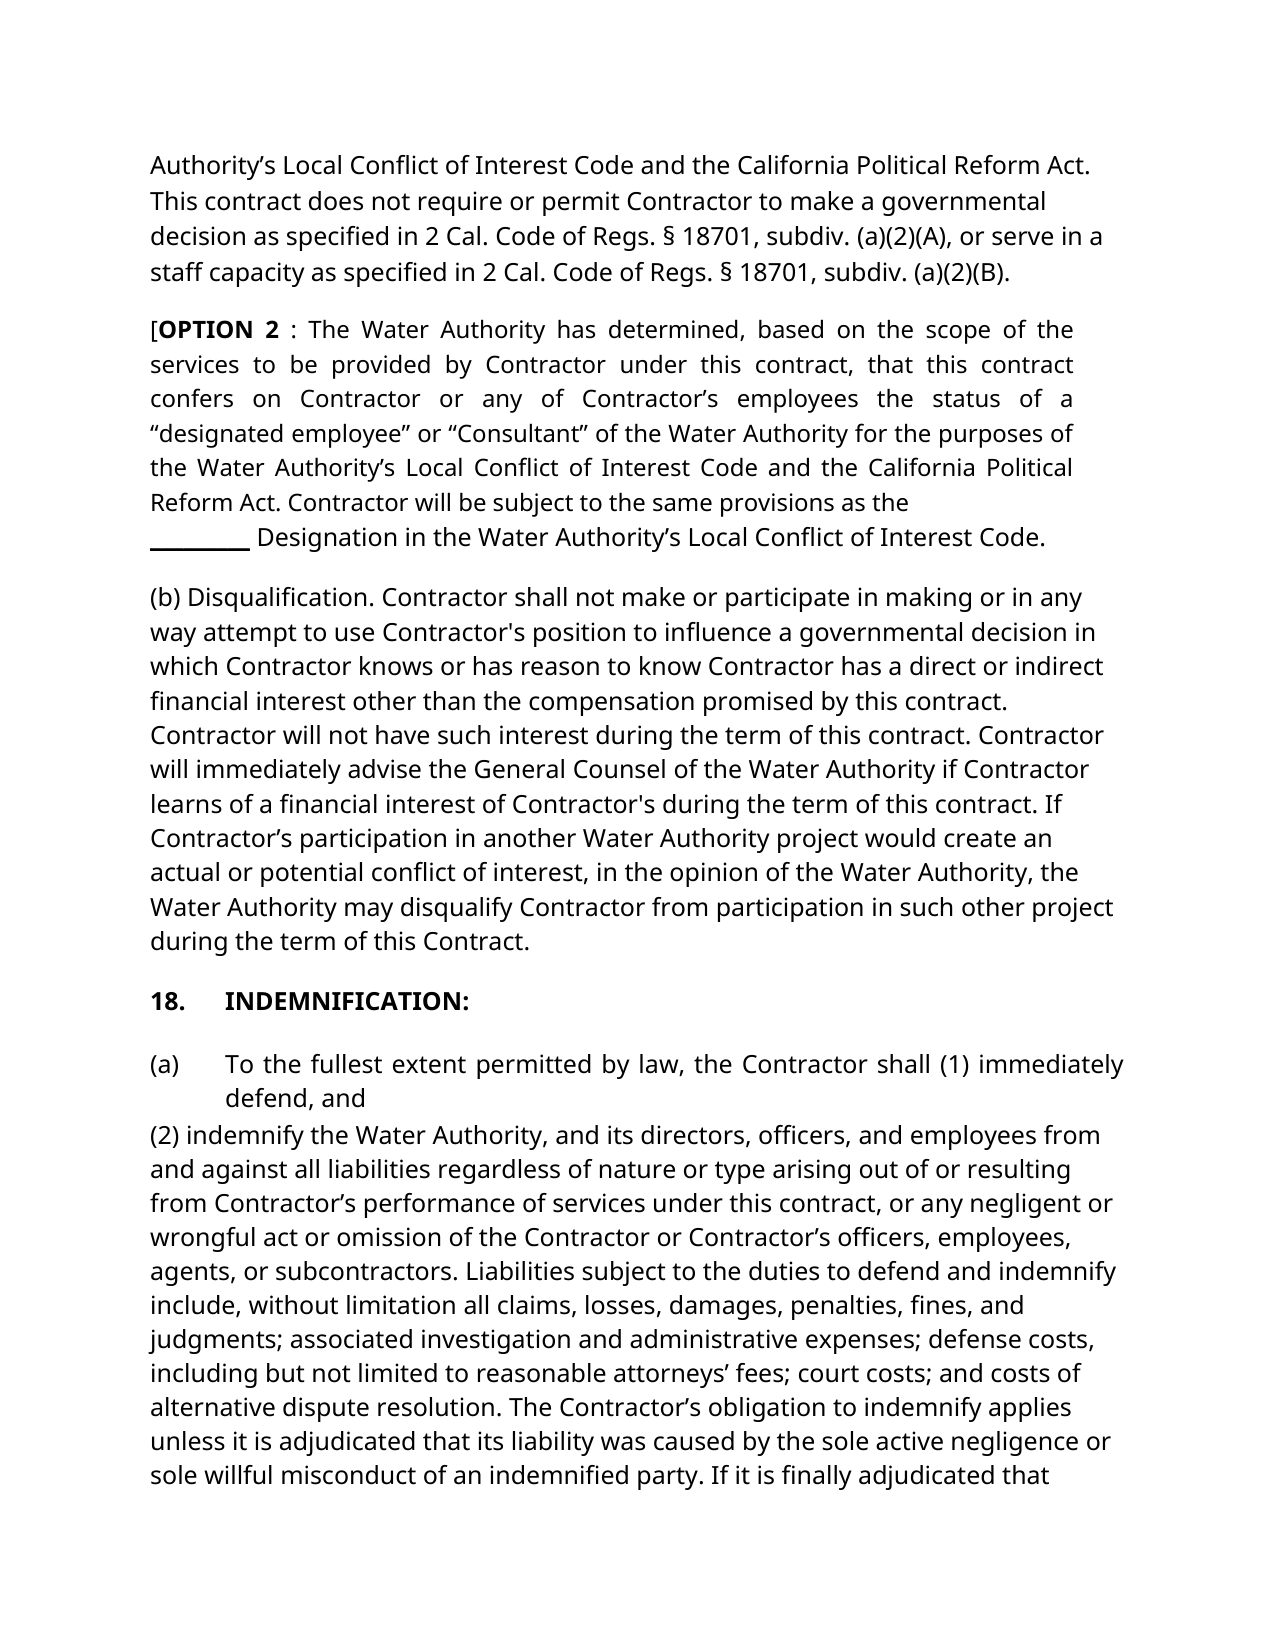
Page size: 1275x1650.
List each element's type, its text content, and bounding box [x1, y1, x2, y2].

text (b) Disqualification. Contractor shall not make or participate in making or in any way attempt to use Contractor's position to influence a governmental decision in which Contractor knows or has reason to know Contractor has a direct or indirect financial interest other than the compensation promised by this contract. Contractor will not have such interest during the term of this contract. Contractor will immediately advise the General Counsel of the Water Authority if Contractor learns of a financial interest of Contractor's during the term of this contract. If Contractor’s participation in another Water Authority project would create an actual or potential conflict of interest, in the opinion of the Water Authority, the Water Authority may disqualify Contractor from participation in such other project during the term of this Contract. [150, 580, 1117, 958]
text _________ Designation in the Water Authority’s Local Conflict of Interest Code. [150, 520, 1125, 554]
text Authority’s Local Conflict of Interest Code and the California Political Reform Act. This contract does not require or permit Contractor to make a governmental decision as specified in 2 Cal. Code of Regs. § 18701, subdiv. (a)(2)(A), or serve in a staff capacity as specified in 2 Cal. Code of Regs. § 18701, subdiv. (a)(2)(B). [150, 148, 1114, 288]
list To the fullest extent permitted by law, the Contractor shall (1) immediately defend, and [150, 1047, 1125, 1115]
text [150, 1117, 1125, 1492]
list INDEMNIFICATION: [150, 983, 1125, 1017]
text [OPTION 2 : The Water Authority has determined, based on the scope of the services to be provided by Contractor under this contract, that this contract confers on Contractor or any of Contractor’s employees the status of a “designated employee” or “Consultant” of the Water Authority for the purposes of the Water Authority’s Local Conflict of Interest Code and the California Political Reform Act. Contractor will be subject to the same provisions as the [150, 313, 1075, 518]
